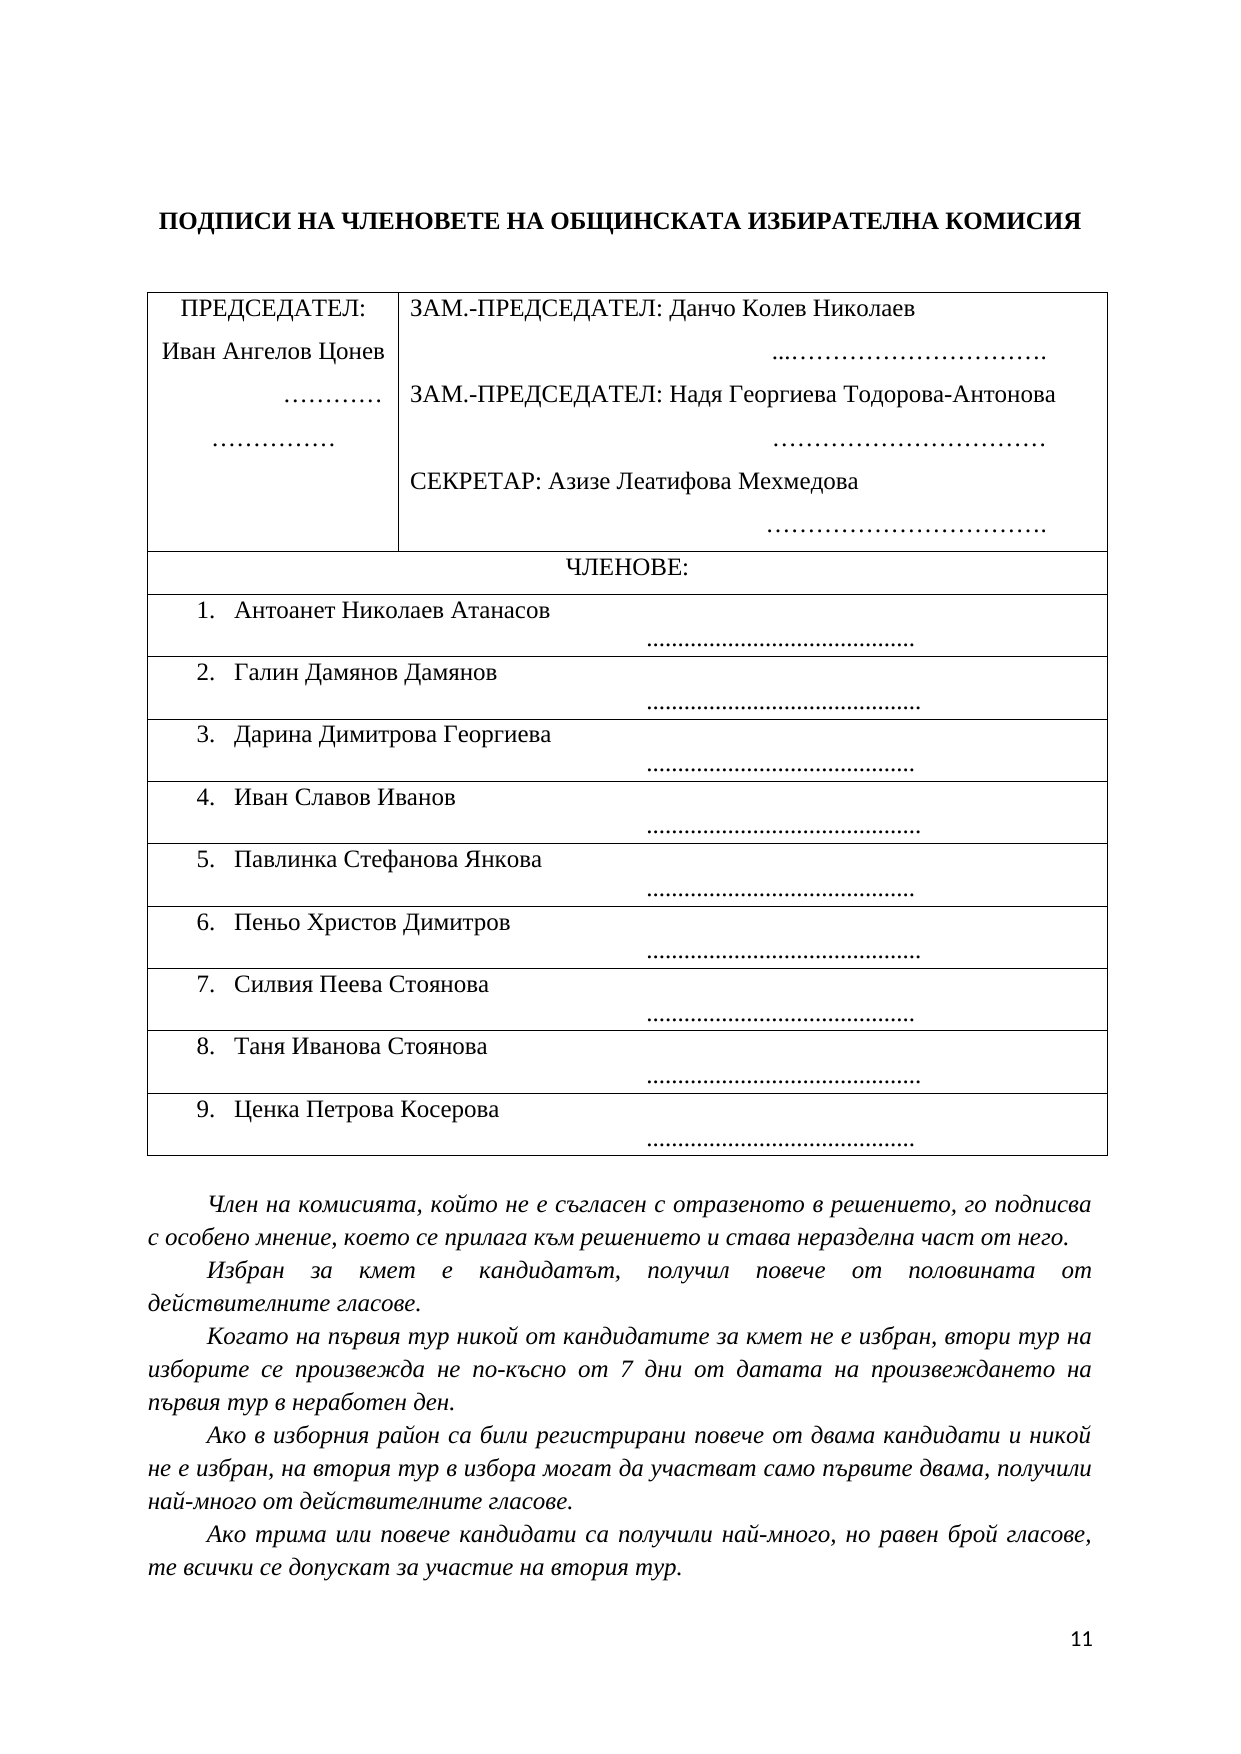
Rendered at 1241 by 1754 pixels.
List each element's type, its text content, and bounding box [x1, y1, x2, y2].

table_cell Таня Иванова Стоянова ............................................ [148, 1031, 1107, 1093]
table_cell Галин Дамянов Дамянов ............................................ [148, 657, 1107, 718]
text Когато на първия тур никой от кандидатите за кмет не е избран, втори тур на изборите се произвежда не по-късно от 7 дни от датата на произвеждането на първия тур в неработен ден. [148, 1321, 1093, 1416]
table_cell Павлинка Стефанова Янкова ........................................... [148, 844, 1107, 906]
table_cell ЧЛЕНОВЕ: [148, 552, 1107, 594]
text Ако в изборния район са били регистрирани повече от двама кандидати и никой не е избран, на втория тур в избора могат да участват само първите двама, получили най-много от действителните гласове. [148, 1420, 1093, 1515]
table_cell Дарина Димитрова Георгиева ........................................... [148, 720, 1107, 781]
table_cell Пеньо Христов Димитров ............................................ [148, 907, 1107, 968]
table_cell Силвия Пеева Стоянова ........................................... [148, 969, 1107, 1030]
table_cell Ценка Петрова Косерова ........................................... [148, 1094, 1107, 1155]
text Член на комисията, който не е съгласен с отразеното в решението, го подписва с особено мнение, което се прилага към решението и става неразделна част от него. [148, 1189, 1093, 1251]
text ПОДПИСИ НА ЧЛЕНОВЕТЕ НА ОБЩИНСКАТА ИЗБИРАТЕЛНА КОМИСИЯ [148, 206, 1093, 235]
table_header ПРЕДСЕДАТЕЛ: Иван Ангелов Цонев ……………………… [148, 293, 398, 551]
table_header ЗАМ.-ПРЕДСЕДАТЕЛ: Данчо Колев Николаев ...…………………………. ЗАМ.-ПРЕДСЕДАТЕЛ: Надя Георгиева Тодорова-Антонова …………………………… СЕКРЕТАР: Азизе Леатифова Мехмедова ……………………………. [399, 293, 1107, 551]
table_cell Иван Славов Иванов ............................................ [148, 782, 1107, 843]
table_cell Антоанет Николаев Атанасов ........................................... [148, 595, 1107, 656]
text Избран за кмет е кандидатът, получил повече от половината от действителните гласове. [148, 1255, 1093, 1317]
text Ако трима или повече кандидати са получили най-много, но равен брой гласове, те всички се допускат за участие на втория тур. [148, 1519, 1093, 1581]
